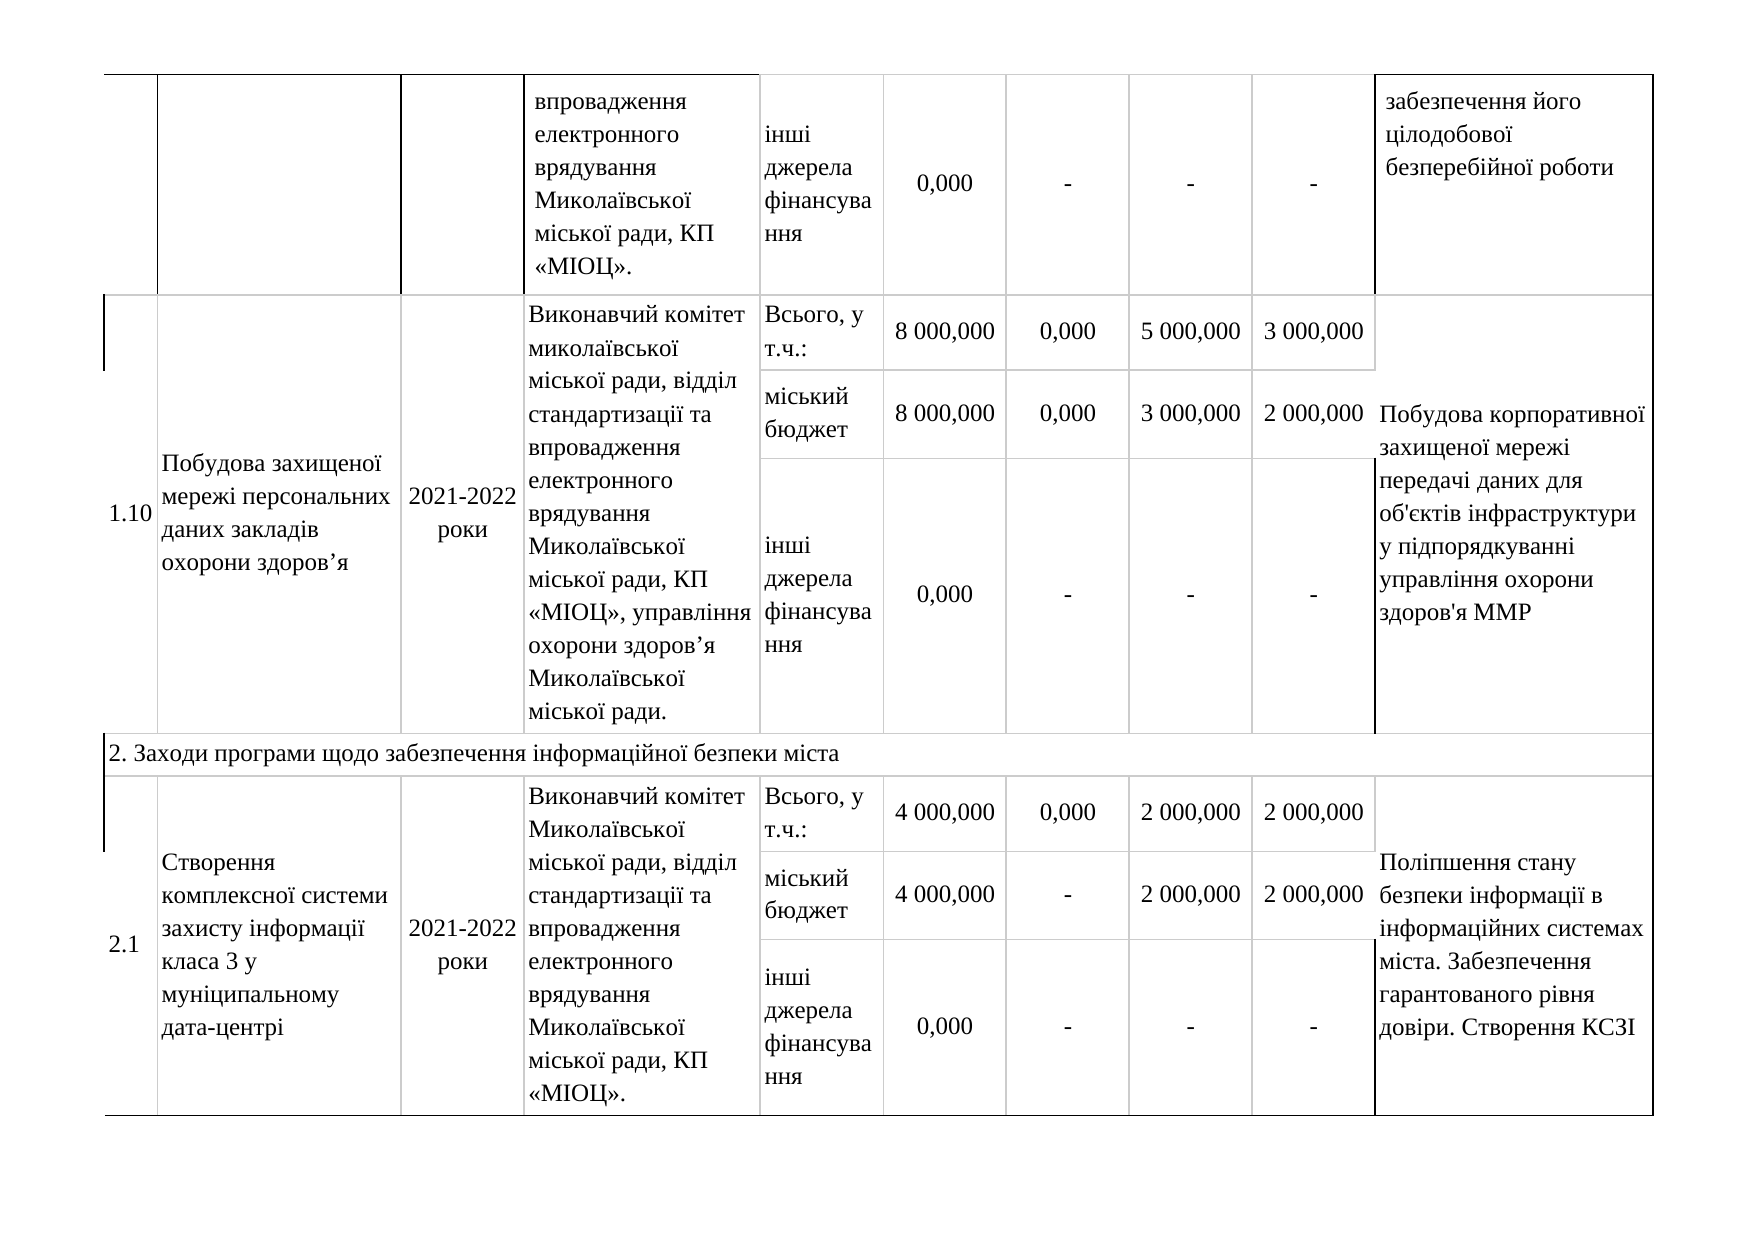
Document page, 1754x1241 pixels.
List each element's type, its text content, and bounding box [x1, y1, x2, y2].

table_cell 0,000 [1007, 371, 1128, 457]
table_cell - [1130, 940, 1251, 1115]
table_cell 4 000,000 [884, 777, 1005, 851]
table_cell 5 000,000 [1130, 296, 1251, 369]
table_cell - [1007, 940, 1128, 1115]
table_cell 2 000,000 [1253, 777, 1374, 851]
table_cell 2 000,000 [1130, 777, 1251, 851]
table_cell Виконавчий комітет миколаївської міської ради, відділ стандартизації та впровадження електронного врядування Миколаївської міської ради, КП «МІОЦ», управління охорони здоров’я Миколаївської міської ради. [525, 296, 759, 733]
table_cell міський бюджет [761, 371, 883, 457]
table_cell - [1130, 459, 1251, 733]
table_cell - [1007, 852, 1128, 939]
table_cell - [1253, 940, 1374, 1115]
table_cell Виконавчий комітет Миколаївської міської ради, відділ стандартизації та впровадження електронного врядування Миколаївської міської ради, КП «МІОЦ». [525, 777, 759, 1115]
table_cell Поліпшення стану безпеки інформації в інформаційних системах міста. Забезпечення гарантованого рівня довіри. Створення КСЗІ [1375, 777, 1652, 1115]
table_cell 0,000 [884, 75, 1005, 294]
table_cell міський бюджет [761, 852, 883, 939]
table_cell 2.1 [104, 777, 157, 1115]
table_cell інші джерела фінансування [761, 940, 883, 1115]
table_cell Побудова захищеної мережі персональних даних закладів охорони здоров’я [158, 296, 400, 733]
table_cell - [1007, 75, 1128, 294]
table_cell 8 000,000 [884, 371, 1005, 457]
table_cell 4 000,000 [884, 852, 1005, 939]
table_cell - [1007, 459, 1128, 733]
table_cell 0,000 [1007, 777, 1128, 851]
table_cell 3 000,000 [1253, 296, 1374, 369]
table_cell 2. Заходи програми щодо забезпечення інформаційної безпеки міста [105, 734, 1652, 775]
table_cell 2021-2022 роки [402, 296, 523, 733]
table_cell Всього, у т.ч.: [761, 777, 883, 851]
table_cell 1.10 [104, 296, 157, 733]
table_cell Побудова корпоративної захищеної мережі передачі даних для об'єктів інфраструктури у підпорядкуванні управління охорони здоров'я ММР [1375, 296, 1652, 733]
table_cell 2 000,000 [1130, 852, 1251, 939]
table_cell 0,000 [884, 459, 1005, 733]
table_cell 8 000,000 [884, 296, 1005, 369]
table_cell інші джерела фінансування [761, 75, 883, 294]
table_cell Всього, у т.ч.: [761, 296, 883, 369]
table_cell 0,000 [884, 940, 1005, 1115]
table_cell інші джерела фінансування [761, 459, 883, 733]
table_cell - [1253, 459, 1374, 733]
table_cell - [1253, 75, 1374, 294]
table_cell 2 000,000 [1253, 371, 1375, 457]
table_cell - [1130, 75, 1251, 294]
table_cell 2021-2022 роки [402, 777, 523, 1115]
table_cell Створення комплексної системи захисту інформації класа 3 у муніципальному дата-центрі [158, 777, 400, 1115]
table_cell 0,000 [1007, 296, 1128, 369]
table_cell 3 000,000 [1130, 371, 1251, 457]
table_cell 2 000,000 [1253, 852, 1375, 939]
